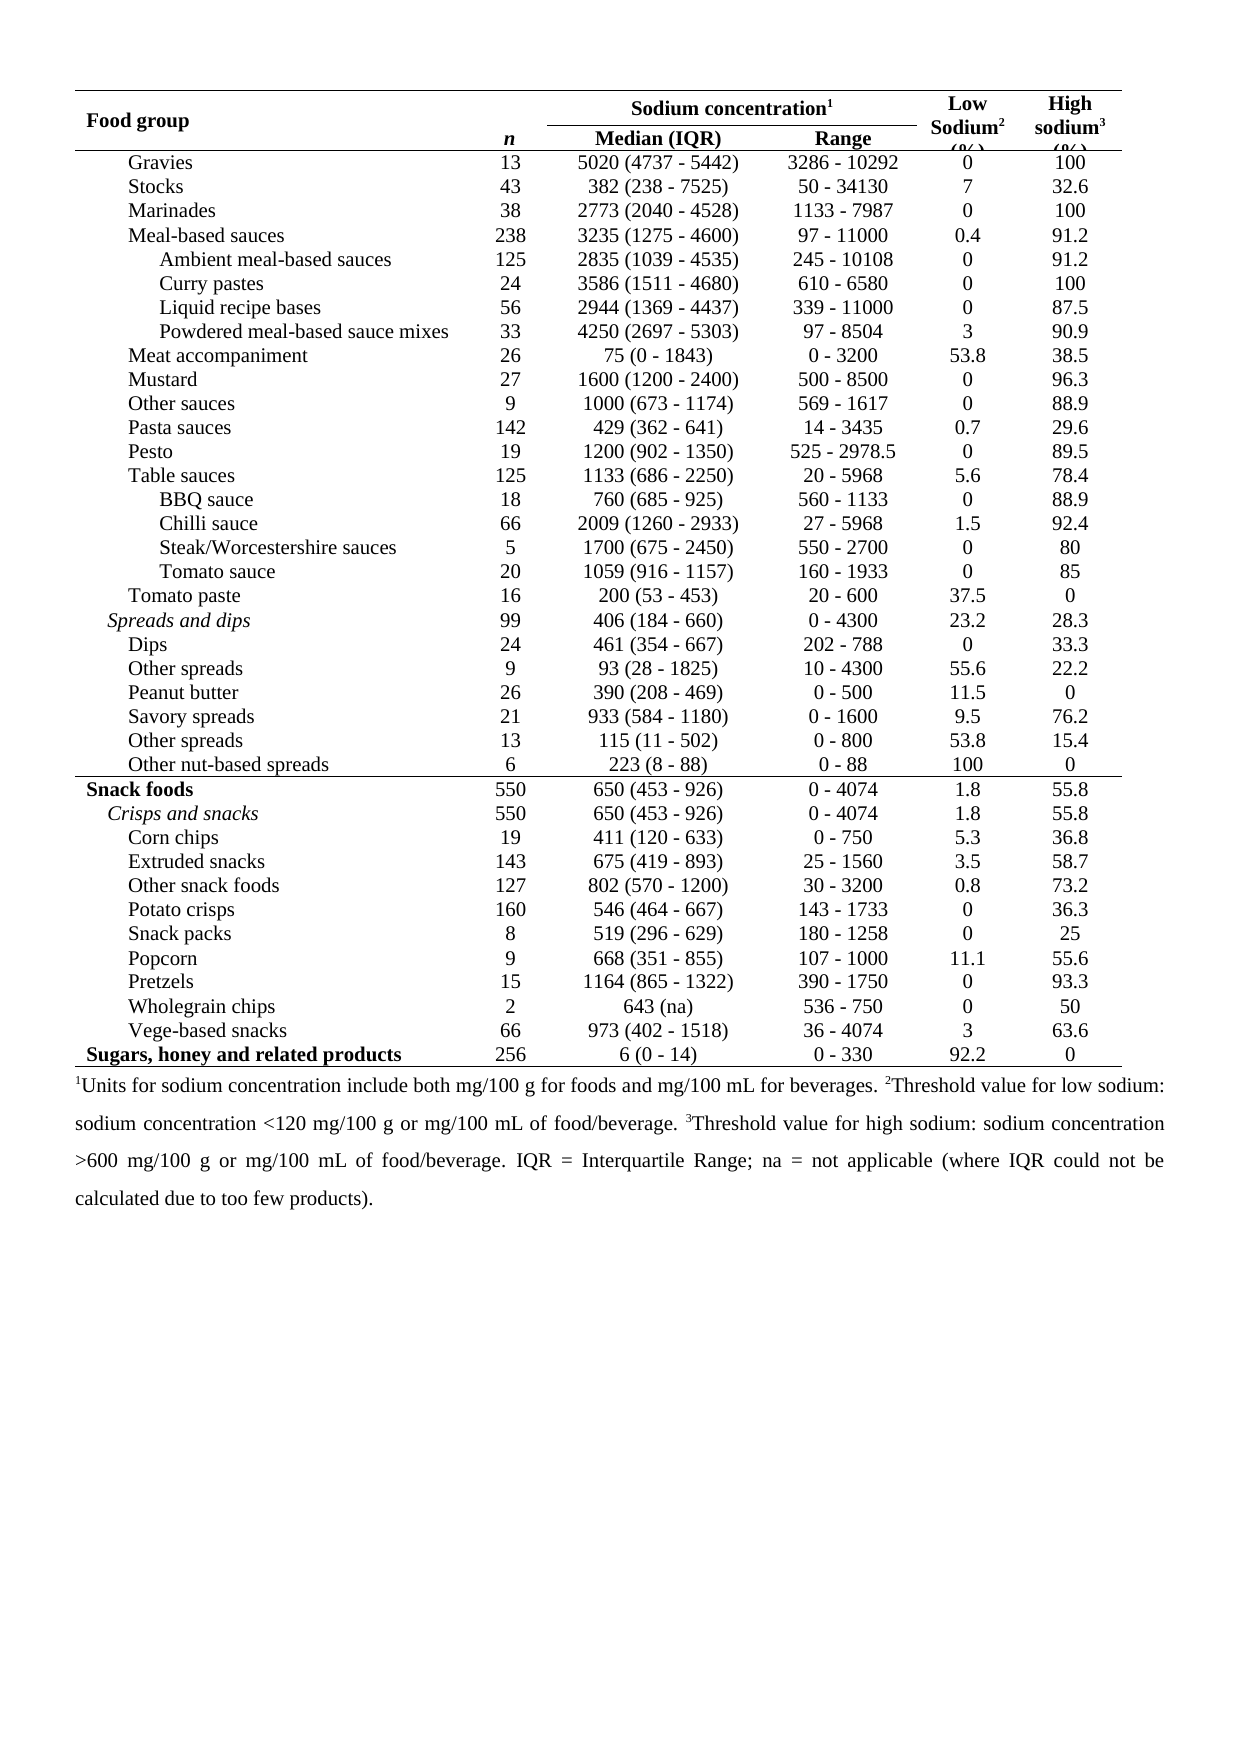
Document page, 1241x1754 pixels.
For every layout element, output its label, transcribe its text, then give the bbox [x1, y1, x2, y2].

table_cell 256 [474, 1042, 547, 1066]
table_cell 1.5 [917, 511, 1018, 535]
table_cell 38.5 [1018, 343, 1122, 367]
table_cell 0 [917, 151, 1018, 174]
table_cell Pesto [75, 439, 473, 463]
table_cell 1600 (1200 - 2400) [547, 367, 769, 391]
table_cell 650 (453 - 926) [547, 801, 769, 825]
table_header High sodium3 (%) [1018, 91, 1122, 150]
table_cell 75 (0 - 1843) [547, 343, 769, 367]
table_cell 202 - 788 [769, 632, 917, 656]
table_cell 91.2 [1018, 223, 1122, 247]
table_cell 15 [474, 970, 547, 993]
table_cell 26 [474, 343, 547, 367]
table_cell 5.6 [917, 463, 1018, 487]
table_cell 0 - 1600 [769, 704, 917, 728]
table_cell 5 [474, 535, 547, 559]
table_cell Other nut-based spreads [75, 752, 473, 776]
table_cell Liquid recipe bases [75, 295, 473, 319]
table_cell 339 - 11000 [769, 295, 917, 319]
table_cell 238 [474, 223, 547, 247]
table_cell 0.4 [917, 223, 1018, 247]
table_cell 115 (11 - 502) [547, 728, 769, 752]
table_cell 87.5 [1018, 295, 1122, 319]
table_cell Curry pastes [75, 271, 473, 295]
table_cell 5.3 [917, 825, 1018, 849]
table_cell 2 [474, 994, 547, 1018]
table_cell 6 (0 - 14) [547, 1042, 769, 1066]
table_cell 90.9 [1018, 319, 1122, 343]
table_cell 19 [474, 439, 547, 463]
table_cell 0 [917, 271, 1018, 295]
table_cell 0 [917, 367, 1018, 391]
table_cell Crisps and snacks [75, 801, 473, 825]
table_cell 390 - 1750 [769, 970, 917, 993]
table_cell 22.2 [1018, 656, 1122, 680]
table_cell 569 - 1617 [769, 391, 917, 415]
table_cell 50 - 34130 [769, 174, 917, 198]
table_cell 13 [474, 728, 547, 752]
table_cell BBQ sauce [75, 487, 473, 511]
table_cell 390 (208 - 469) [547, 680, 769, 704]
table_cell 2773 (2040 - 4528) [547, 199, 769, 222]
table_cell 0 - 330 [769, 1042, 917, 1066]
table_cell 668 (351 - 855) [547, 945, 769, 969]
table_cell 3235 (1275 - 4600) [547, 223, 769, 247]
table_cell 55.6 [917, 656, 1018, 680]
table_cell Extruded snacks [75, 849, 473, 873]
table_cell Potato crisps [75, 897, 473, 921]
table_cell 36.8 [1018, 825, 1122, 849]
table_header Sodium concentration1 [547, 91, 917, 125]
table_cell 0 [917, 247, 1018, 271]
table_cell 55.6 [1018, 945, 1122, 969]
table_cell 15.4 [1018, 728, 1122, 752]
table_cell 1200 (902 - 1350) [547, 439, 769, 463]
table_cell 0 [917, 535, 1018, 559]
table_cell 26 [474, 680, 547, 704]
table_cell 55.8 [1018, 777, 1122, 801]
table_cell 0 - 4074 [769, 801, 917, 825]
table_cell Corn chips [75, 825, 473, 849]
table_cell 24 [474, 271, 547, 295]
table_cell 96.3 [1018, 367, 1122, 391]
table_cell Tomato paste [75, 584, 473, 607]
table_cell 142 [474, 415, 547, 439]
table_cell 33 [474, 319, 547, 343]
table_cell 5020 (4737 - 5442) [547, 151, 769, 174]
table_cell 25 - 1560 [769, 849, 917, 873]
table_cell Ambient meal-based sauces [75, 247, 473, 271]
table_cell 0 [1018, 680, 1122, 704]
table_cell Savory spreads [75, 704, 473, 728]
table_cell 461 (354 - 667) [547, 632, 769, 656]
table_cell 80 [1018, 535, 1122, 559]
table_cell 23.2 [917, 608, 1018, 632]
table_cell 0 [917, 897, 1018, 921]
table_cell 93.3 [1018, 970, 1122, 993]
table_cell 28.3 [1018, 608, 1122, 632]
table_cell Steak/Worcestershire sauces [75, 535, 473, 559]
table_cell 0 - 3200 [769, 343, 917, 367]
table_cell 20 [474, 559, 547, 583]
table_cell 2009 (1260 - 2933) [547, 511, 769, 535]
table_cell 550 [474, 801, 547, 825]
table_cell Table sauces [75, 463, 473, 487]
table_cell 53.8 [917, 343, 1018, 367]
table_cell 0.7 [917, 415, 1018, 439]
table_cell 27 [474, 367, 547, 391]
table_cell 0 [1018, 584, 1122, 607]
table_cell 89.5 [1018, 439, 1122, 463]
table_cell 9 [474, 656, 547, 680]
table_cell 91.2 [1018, 247, 1122, 271]
table_cell 56 [474, 295, 547, 319]
table_cell 92.4 [1018, 511, 1122, 535]
table_cell Powdered meal-based sauce mixes [75, 319, 473, 343]
table_cell 0 - 4074 [769, 777, 917, 801]
table_cell 29.6 [1018, 415, 1122, 439]
table_cell Snack packs [75, 921, 473, 945]
table_cell 20 - 600 [769, 584, 917, 607]
table_cell 2835 (1039 - 4535) [547, 247, 769, 271]
table_cell 37.5 [917, 584, 1018, 607]
table_cell 76.2 [1018, 704, 1122, 728]
table_cell 3.5 [917, 849, 1018, 873]
table_cell Gravies [75, 151, 473, 174]
table_cell 411 (120 - 633) [547, 825, 769, 849]
table_cell 0 [917, 295, 1018, 319]
table_cell 550 - 2700 [769, 535, 917, 559]
table_cell 36.3 [1018, 897, 1122, 921]
table_cell 20 - 5968 [769, 463, 917, 487]
table_cell 0 [917, 994, 1018, 1018]
table_cell 0 [917, 391, 1018, 415]
table_cell 1.8 [917, 777, 1018, 801]
table_cell 11.5 [917, 680, 1018, 704]
table_cell 100 [1018, 271, 1122, 295]
table_cell 99 [474, 608, 547, 632]
table_cell 50 [1018, 994, 1122, 1018]
table_cell 27 - 5968 [769, 511, 917, 535]
table_cell 382 (238 - 7525) [547, 174, 769, 198]
table_cell 0 - 750 [769, 825, 917, 849]
table_cell 0 - 500 [769, 680, 917, 704]
table_cell 97 - 11000 [769, 223, 917, 247]
table_cell 0 [917, 970, 1018, 993]
table_cell 760 (685 - 925) [547, 487, 769, 511]
table_cell 125 [474, 463, 547, 487]
table_cell 7 [917, 174, 1018, 198]
table_cell 802 (570 - 1200) [547, 873, 769, 897]
table_cell Other sauces [75, 391, 473, 415]
table_cell 107 - 1000 [769, 945, 917, 969]
table_cell Tomato sauce [75, 559, 473, 583]
table_cell 3586 (1511 - 4680) [547, 271, 769, 295]
table_cell 73.2 [1018, 873, 1122, 897]
table_cell Popcorn [75, 945, 473, 969]
table_cell Mustard [75, 367, 473, 391]
table_cell Meat accompaniment [75, 343, 473, 367]
table_cell 8 [474, 921, 547, 945]
table_cell 33.3 [1018, 632, 1122, 656]
table_cell 24 [474, 632, 547, 656]
table_cell Median (IQR) [547, 126, 769, 150]
table_cell 1059 (916 - 1157) [547, 559, 769, 583]
table_cell 66 [474, 1018, 547, 1042]
table_header Food group [75, 91, 473, 150]
table_cell 25 [1018, 921, 1122, 945]
table_cell 4250 (2697 - 5303) [547, 319, 769, 343]
table_cell 0 [1018, 752, 1122, 776]
table_cell 0 [917, 199, 1018, 222]
table_cell 560 - 1133 [769, 487, 917, 511]
table_cell 93 (28 - 1825) [547, 656, 769, 680]
table_cell 0.8 [917, 873, 1018, 897]
table_cell 9.5 [917, 704, 1018, 728]
text 1Units for sodium concentration include both mg/100 g for foods and mg/100 mL for beverages. 2Threshold value for low sodium: sodium concentration <120 mg/100 g or mg/100 mL of food/beverage. 3Threshold value for high sodium: sodium concentration >600 mg/100 g or mg/100 mL of food/beverage. IQR = Interquartile Range; na = not applicable (where IQR could not be calculated due to too few products). [75, 1067, 1165, 1217]
table_cell 66 [474, 511, 547, 535]
table_cell 32.6 [1018, 174, 1122, 198]
table_cell 21 [474, 704, 547, 728]
table_cell 97 - 8504 [769, 319, 917, 343]
table_cell 53.8 [917, 728, 1018, 752]
table_cell 85 [1018, 559, 1122, 583]
table_cell 1.8 [917, 801, 1018, 825]
table_cell 1000 (673 - 1174) [547, 391, 769, 415]
table_header [474, 91, 547, 125]
table_cell Meal-based sauces [75, 223, 473, 247]
table_cell 100 [1018, 151, 1122, 174]
table_cell 160 [474, 897, 547, 921]
table_cell 200 (53 - 453) [547, 584, 769, 607]
table_cell Other spreads [75, 728, 473, 752]
table_cell Snack foods [75, 777, 473, 801]
table_cell 223 (8 - 88) [547, 752, 769, 776]
table_cell 3 [917, 1018, 1018, 1042]
table_cell 14 - 3435 [769, 415, 917, 439]
table_cell Range [769, 126, 917, 150]
table_cell 9 [474, 391, 547, 415]
table_cell Other snack foods [75, 873, 473, 897]
table_cell 0 [1018, 1042, 1122, 1066]
table_cell 1133 - 7987 [769, 199, 917, 222]
table_cell 58.7 [1018, 849, 1122, 873]
table_cell 16 [474, 584, 547, 607]
table_cell 0 [917, 439, 1018, 463]
table_cell 100 [1018, 199, 1122, 222]
table_cell Spreads and dips [75, 608, 473, 632]
table_cell 610 - 6580 [769, 271, 917, 295]
table_cell 36 - 4074 [769, 1018, 917, 1042]
table_cell 933 (584 - 1180) [547, 704, 769, 728]
table_cell 0 - 800 [769, 728, 917, 752]
table_cell 1133 (686 - 2250) [547, 463, 769, 487]
table_cell 143 [474, 849, 547, 873]
table_cell 675 (419 - 893) [547, 849, 769, 873]
table_cell 3286 - 10292 [769, 151, 917, 174]
table_cell 0 [917, 921, 1018, 945]
table_cell 63.6 [1018, 1018, 1122, 1042]
table_cell Chilli sauce [75, 511, 473, 535]
table_cell 19 [474, 825, 547, 849]
table_cell 406 (184 - 660) [547, 608, 769, 632]
table_cell 0 - 4300 [769, 608, 917, 632]
table_cell Pasta sauces [75, 415, 473, 439]
table_cell 78.4 [1018, 463, 1122, 487]
table_cell Dips [75, 632, 473, 656]
table_cell 500 - 8500 [769, 367, 917, 391]
table_cell 0 [917, 487, 1018, 511]
table_cell 160 - 1933 [769, 559, 917, 583]
table_cell n [474, 125, 547, 150]
table_cell 550 [474, 777, 547, 801]
table_cell 9 [474, 945, 547, 969]
table_cell 88.9 [1018, 391, 1122, 415]
table_cell 1164 (865 - 1322) [547, 970, 769, 993]
table_cell 3 [917, 319, 1018, 343]
table_cell 43 [474, 174, 547, 198]
table_cell Sugars, honey and related products [75, 1042, 473, 1066]
table_cell Wholegrain chips [75, 994, 473, 1018]
table_cell 125 [474, 247, 547, 271]
table_cell 100 [917, 752, 1018, 776]
table_cell 546 (464 - 667) [547, 897, 769, 921]
table_cell 92.2 [917, 1042, 1018, 1066]
table_cell 55.8 [1018, 801, 1122, 825]
table_cell 10 - 4300 [769, 656, 917, 680]
table_cell 973 (402 - 1518) [547, 1018, 769, 1042]
table_cell 0 [917, 559, 1018, 583]
table_cell 143 - 1733 [769, 897, 917, 921]
table_cell 13 [474, 151, 547, 174]
table_cell 30 - 3200 [769, 873, 917, 897]
table_cell Pretzels [75, 970, 473, 993]
table_cell Marinades [75, 199, 473, 222]
table_cell 1700 (675 - 2450) [547, 535, 769, 559]
table_cell Peanut butter [75, 680, 473, 704]
table_cell 519 (296 - 629) [547, 921, 769, 945]
table_cell Vege-based snacks [75, 1018, 473, 1042]
table_cell 0 - 88 [769, 752, 917, 776]
table_cell Other spreads [75, 656, 473, 680]
table_cell 11.1 [917, 945, 1018, 969]
table_header Low Sodium2 (%) [917, 91, 1018, 150]
table_cell 429 (362 - 641) [547, 415, 769, 439]
table_cell Stocks [75, 174, 473, 198]
table_cell 127 [474, 873, 547, 897]
table_cell 38 [474, 199, 547, 222]
table_cell 525 - 2978.5 [769, 439, 917, 463]
table_cell 650 (453 - 926) [547, 777, 769, 801]
table_cell 6 [474, 752, 547, 776]
table_cell 18 [474, 487, 547, 511]
table_cell 643 (na) [547, 994, 769, 1018]
table_cell 536 - 750 [769, 994, 917, 1018]
table_cell 245 - 10108 [769, 247, 917, 271]
table_cell 180 - 1258 [769, 921, 917, 945]
table_cell 0 [917, 632, 1018, 656]
table_cell 2944 (1369 - 4437) [547, 295, 769, 319]
table_cell 88.9 [1018, 487, 1122, 511]
